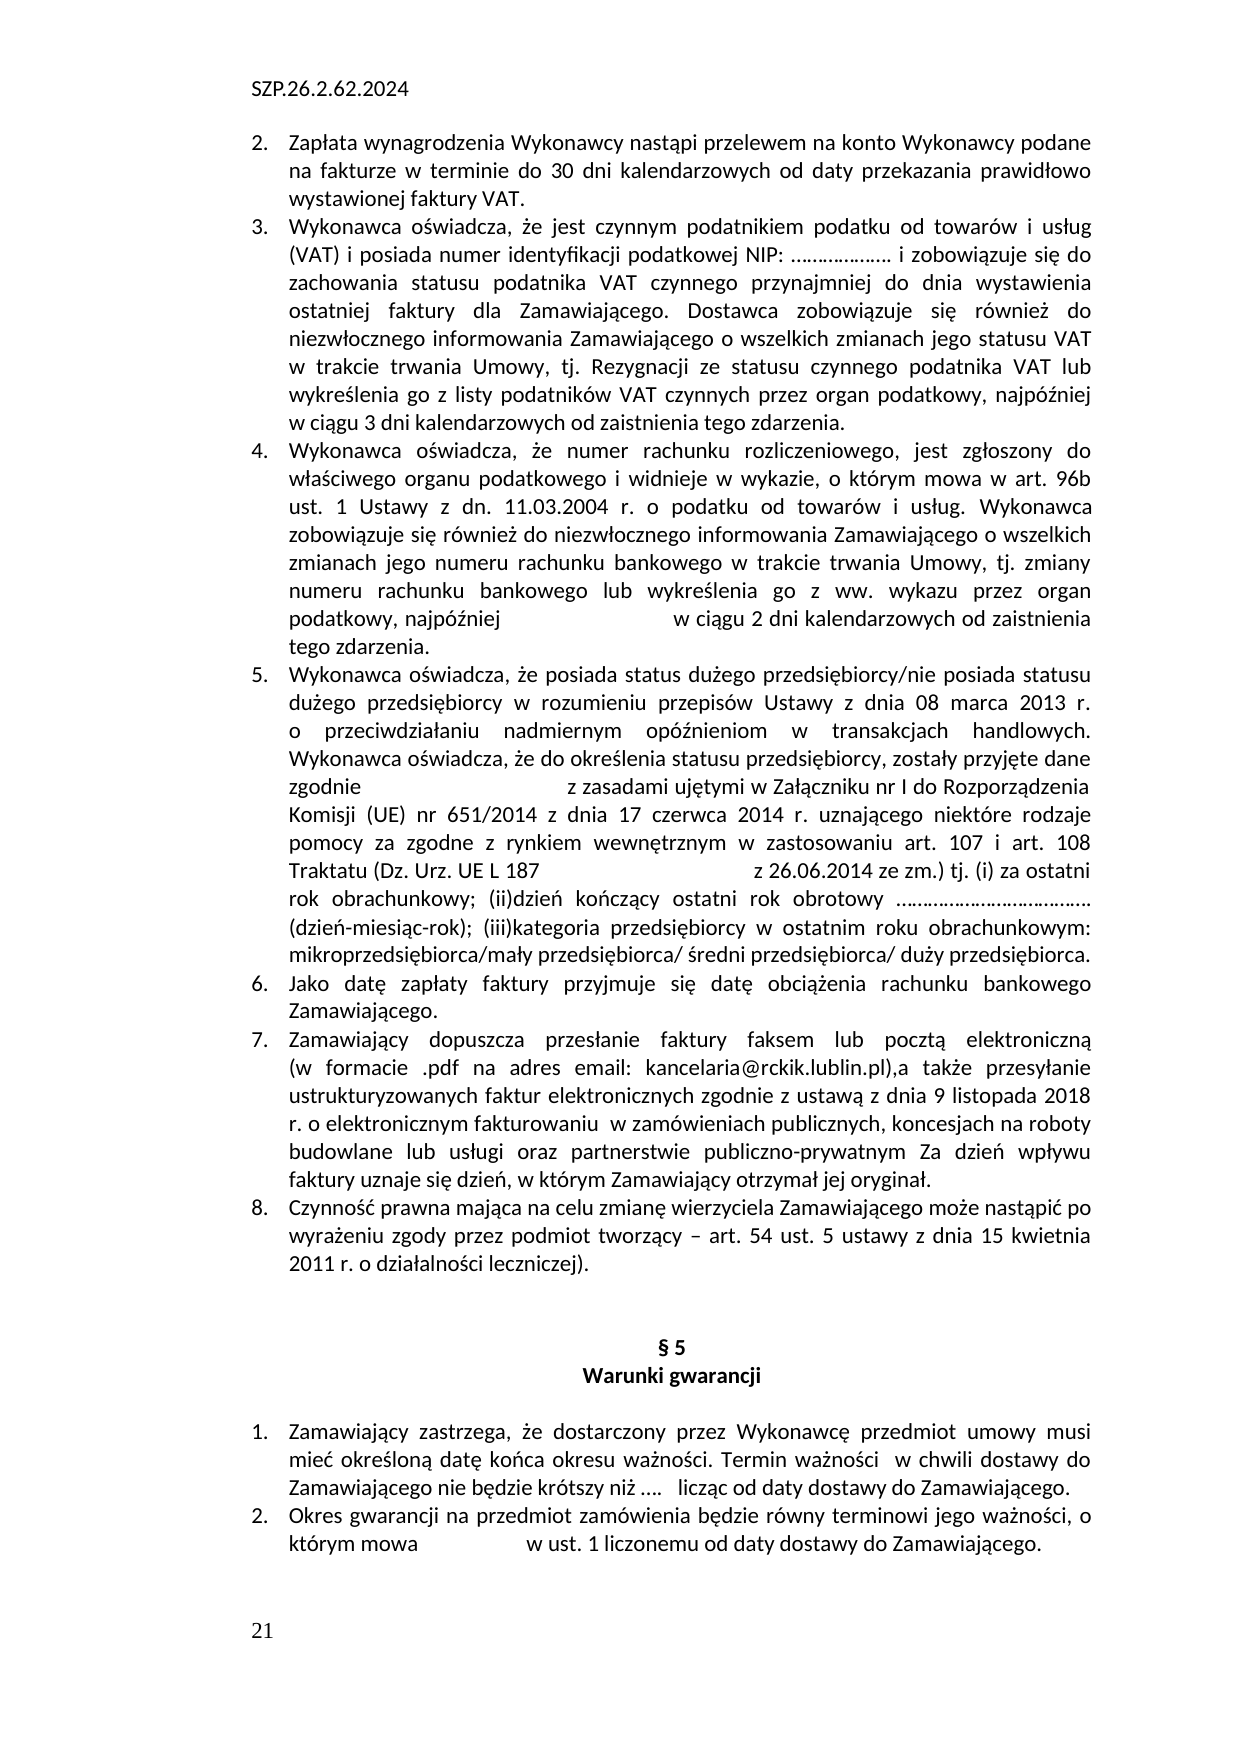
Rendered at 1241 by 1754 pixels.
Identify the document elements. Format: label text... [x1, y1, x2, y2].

list Czynność prawna mająca na celu zmianę wierzyciela Zamawiającego może nastąpić po wyrażeniu zgody przez podmiot tworzący – art. 54 ust. 5 ustawy z dnia 15 kwietnia 2011 r. o działalności leczniczej). [251, 1193, 1093, 1277]
list Jako datę zapłaty faktury przyjmuje się datę obciążenia rachunku bankowego Zamawiającego. [251, 969, 1093, 1025]
list Wykonawca oświadcza, że numer rachunku rozliczeniowego, jest zgłoszony do właściwego organu podatkowego i widnieje w wykazie, o którym mowa w art. 96b ust. 1 Ustawy z dn. 11.03.2004 r. o podatku od towarów i usług. Wykonawca zobowiązuje się również do niezwłocznego informowania Zamawiającego o wszelkich zmianach jego numeru rachunku bankowego w trakcie trwania Umowy, tj. zmiany numeru rachunku bankowego lub wykreślenia go z ww. wykazu przez organ podatkowy, najpóźniej w ciągu 2 dni kalendarzowych od zaistnienia tego zdarzenia. [251, 436, 1093, 660]
list Wykonawca oświadcza, że jest czynnym podatnikiem podatku od towarów i usług (VAT) i posiada numer identyfikacji podatkowej NIP: ………………. i zobowiązuje się do zachowania statusu podatnika VAT czynnego przynajmniej do dnia wystawienia ostatniej faktury dla Zamawiającego. Dostawca zobowiązuje się również do niezwłocznego informowania Zamawiającego o wszelkich zmianach jego statusu VAT w trakcie trwania Umowy, tj. Rezygnacji ze statusu czynnego podatnika VAT lub wykreślenia go z listy podatników VAT czynnych przez organ podatkowy, najpóźniej w ciągu 3 dni kalendarzowych od zaistnienia tego zdarzenia. [251, 212, 1093, 436]
list Okres gwarancji na przedmiot zamówienia będzie równy terminowi jego ważności, o którym mowa w ust. 1 liczonemu od daty dostawy do Zamawiającego. [251, 1501, 1093, 1557]
list Zamawiający dopuszcza przesłanie faktury faksem lub pocztą elektroniczną (w formacie .pdf na adres email: kancelaria@rckik.lublin.pl),a także przesyłanie ustrukturyzowanych faktur elektronicznych zgodnie z ustawą z dnia 9 listopada 2018 r. o elektronicznym fakturowaniu w zamówieniach publicznych, koncesjach na roboty budowlane lub usługi oraz partnerstwie publiczno-prywatnym Za dzień wpływu faktury uznaje się dzień, w którym Zamawiający otrzymał jej oryginał. [251, 1025, 1093, 1193]
list Zapłata wynagrodzenia Wykonawcy nastąpi przelewem na konto Wykonawcy podane na fakturze w terminie do 30 dni kalendarzowych od daty przekazania prawidłowo wystawionej faktury VAT. [251, 128, 1093, 212]
text § 5 Warunki gwarancji [251, 1333, 1093, 1389]
list Zamawiający zastrzega, że dostarczony przez Wykonawcę przedmiot umowy musi mieć określoną datę końca okresu ważności. Termin ważności w chwili dostawy do Zamawiającego nie będzie krótszy niż …. licząc od daty dostawy do Zamawiającego. [251, 1417, 1093, 1501]
list Wykonawca oświadcza, że posiada status dużego przedsiębiorcy/nie posiada statusu dużego przedsiębiorcy w rozumieniu przepisów Ustawy z dnia 08 marca 2013 r. o przeciwdziałaniu nadmiernym opóźnieniom w transakcjach handlowych. Wykonawca oświadcza, że do określenia statusu przedsiębiorcy, zostały przyjęte dane zgodnie z zasadami ujętymi w Załączniku nr I do Rozporządzenia Komisji (UE) nr 651/2014 z dnia 17 czerwca 2014 r. uznającego niektóre rodzaje pomocy za zgodne z rynkiem wewnętrznym w zastosowaniu art. 107 i art. 108 Traktatu (Dz. Urz. UE L 187 z 26.06.2014 ze zm.) tj. (i) za ostatni rok obrachunkowy; (ii)dzień kończący ostatni rok obrotowy ………………………………. (dzień-miesiąc-rok); (iii)kategoria przedsiębiorcy w ostatnim roku obrachunkowym: mikroprzedsiębiorca/mały przedsiębiorca/ średni przedsiębiorca/ duży przedsiębiorca. [251, 660, 1093, 969]
